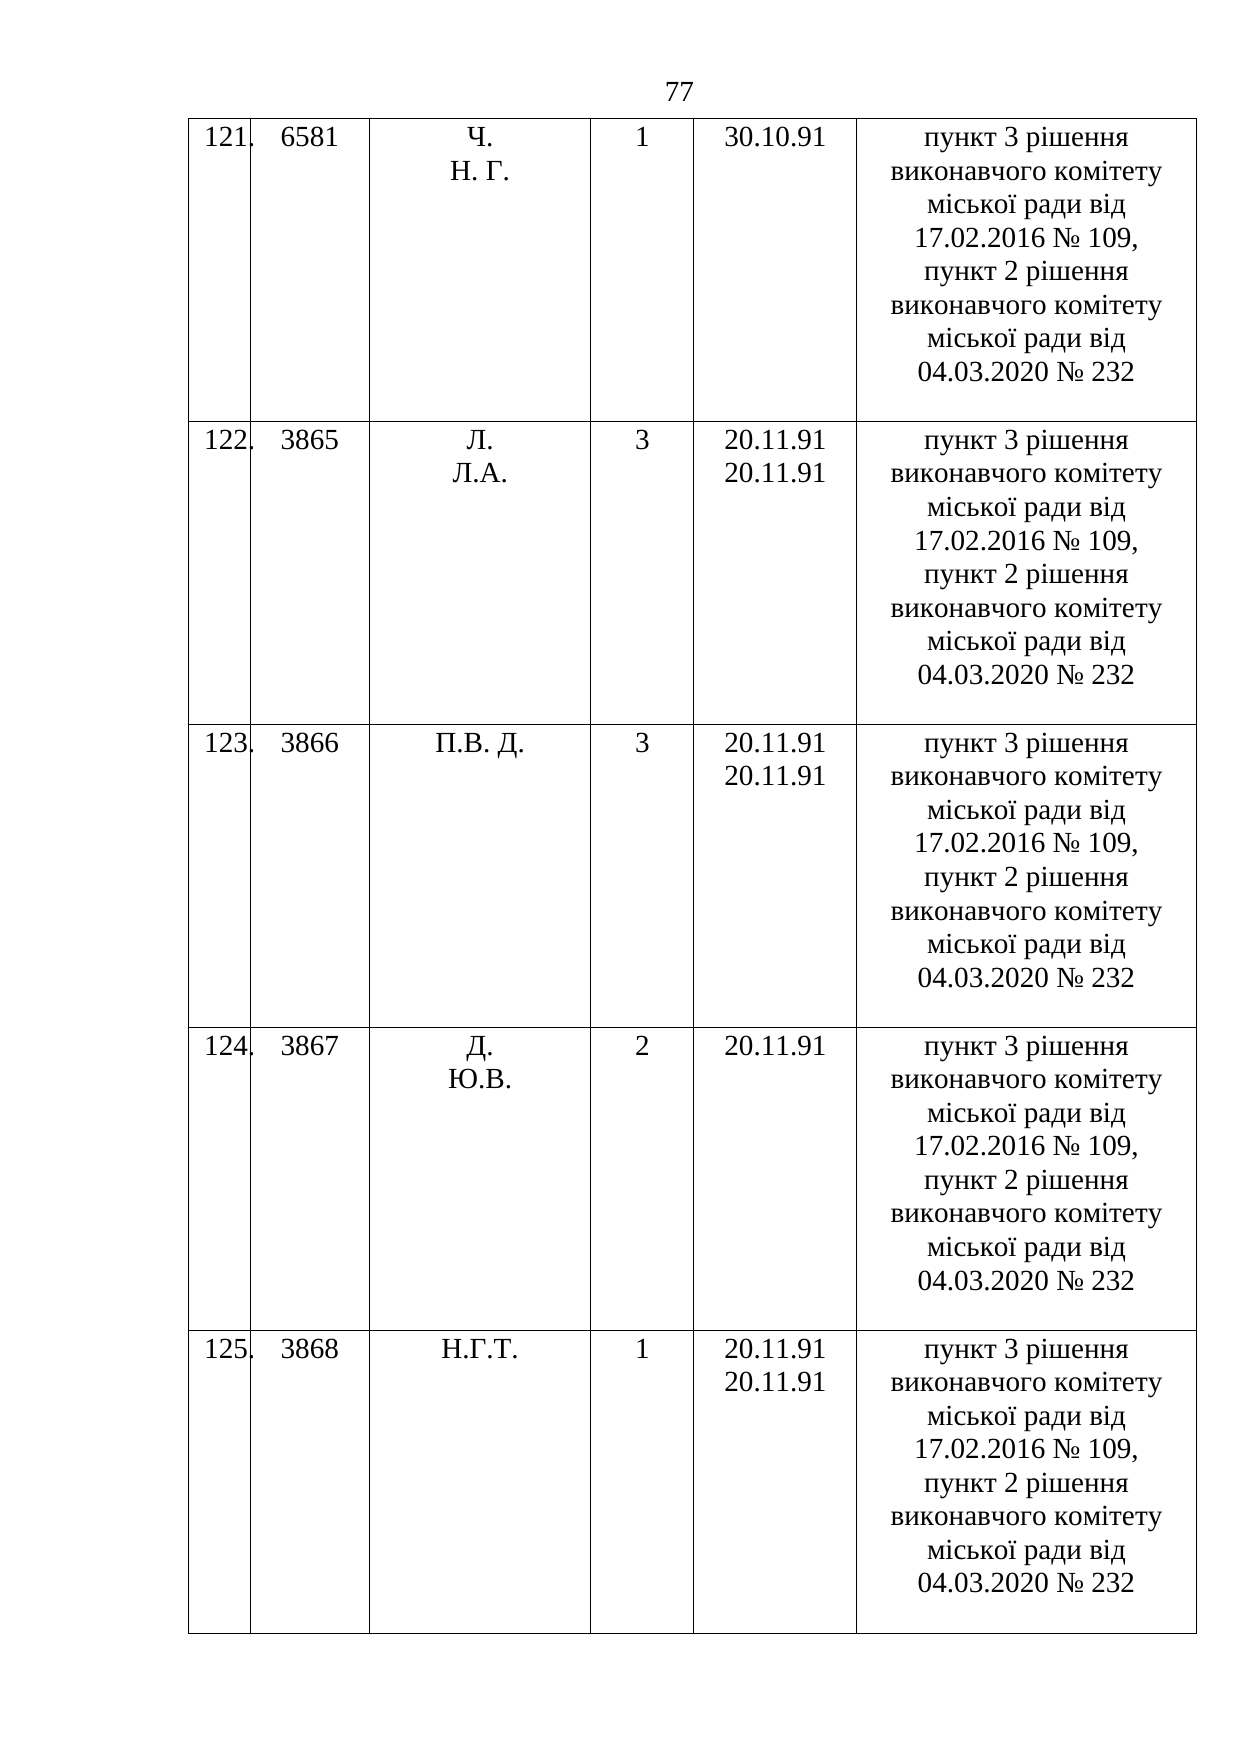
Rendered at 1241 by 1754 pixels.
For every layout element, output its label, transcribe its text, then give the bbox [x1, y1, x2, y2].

table_cell 30.10.91 [694, 119, 856, 421]
table_cell [189, 1028, 250, 1330]
table_cell П.В. Д. [370, 725, 590, 1027]
table_cell [189, 1331, 250, 1633]
table_cell 20.11.91 20.11.91 [694, 725, 856, 1027]
table_cell 20.11.91 [694, 1028, 856, 1330]
table_cell 3 [591, 422, 693, 724]
table_cell [189, 119, 250, 421]
table_cell Н.Г.Т. [370, 1331, 590, 1633]
table_cell пункт 3 рішення виконавчого комітету міської ради від 17.02.2016 № 109, пункт 2 рішення виконавчого комітету міської ради від 04.03.2020 № 232 [857, 422, 1196, 724]
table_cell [857, 119, 1196, 421]
table_cell Ч. Н. Г. [370, 119, 590, 421]
table_cell Л. Л.А. [370, 422, 590, 724]
table_cell 2 [591, 1028, 693, 1330]
table_cell 1 [591, 1331, 693, 1633]
table_cell [189, 725, 250, 1027]
table_cell 6581 [251, 119, 369, 421]
table_cell 3866 [251, 725, 369, 1027]
table_cell 1 [591, 119, 693, 421]
table_cell 3867 [251, 1028, 369, 1330]
table_cell пункт 3 рішення виконавчого комітету міської ради від 17.02.2016 № 109, пункт 2 рішення виконавчого комітету міської ради від 04.03.2020 № 232 [857, 1028, 1196, 1330]
table_cell 20.11.91 20.11.91 [694, 1331, 856, 1633]
table_cell 3868 [251, 1331, 369, 1633]
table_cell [857, 1331, 1196, 1633]
table_cell пункт 3 рішення виконавчого комітету міської ради від 17.02.2016 № 109, пункт 2 рішення виконавчого комітету міської ради від 04.03.2020 № 232 [857, 725, 1196, 1027]
table_cell 20.11.91 20.11.91 [694, 422, 856, 724]
table_cell 3865 [251, 422, 369, 724]
table_cell 3 [591, 725, 693, 1027]
table_cell Д. Ю.В. [370, 1028, 590, 1330]
table_cell [189, 422, 250, 724]
